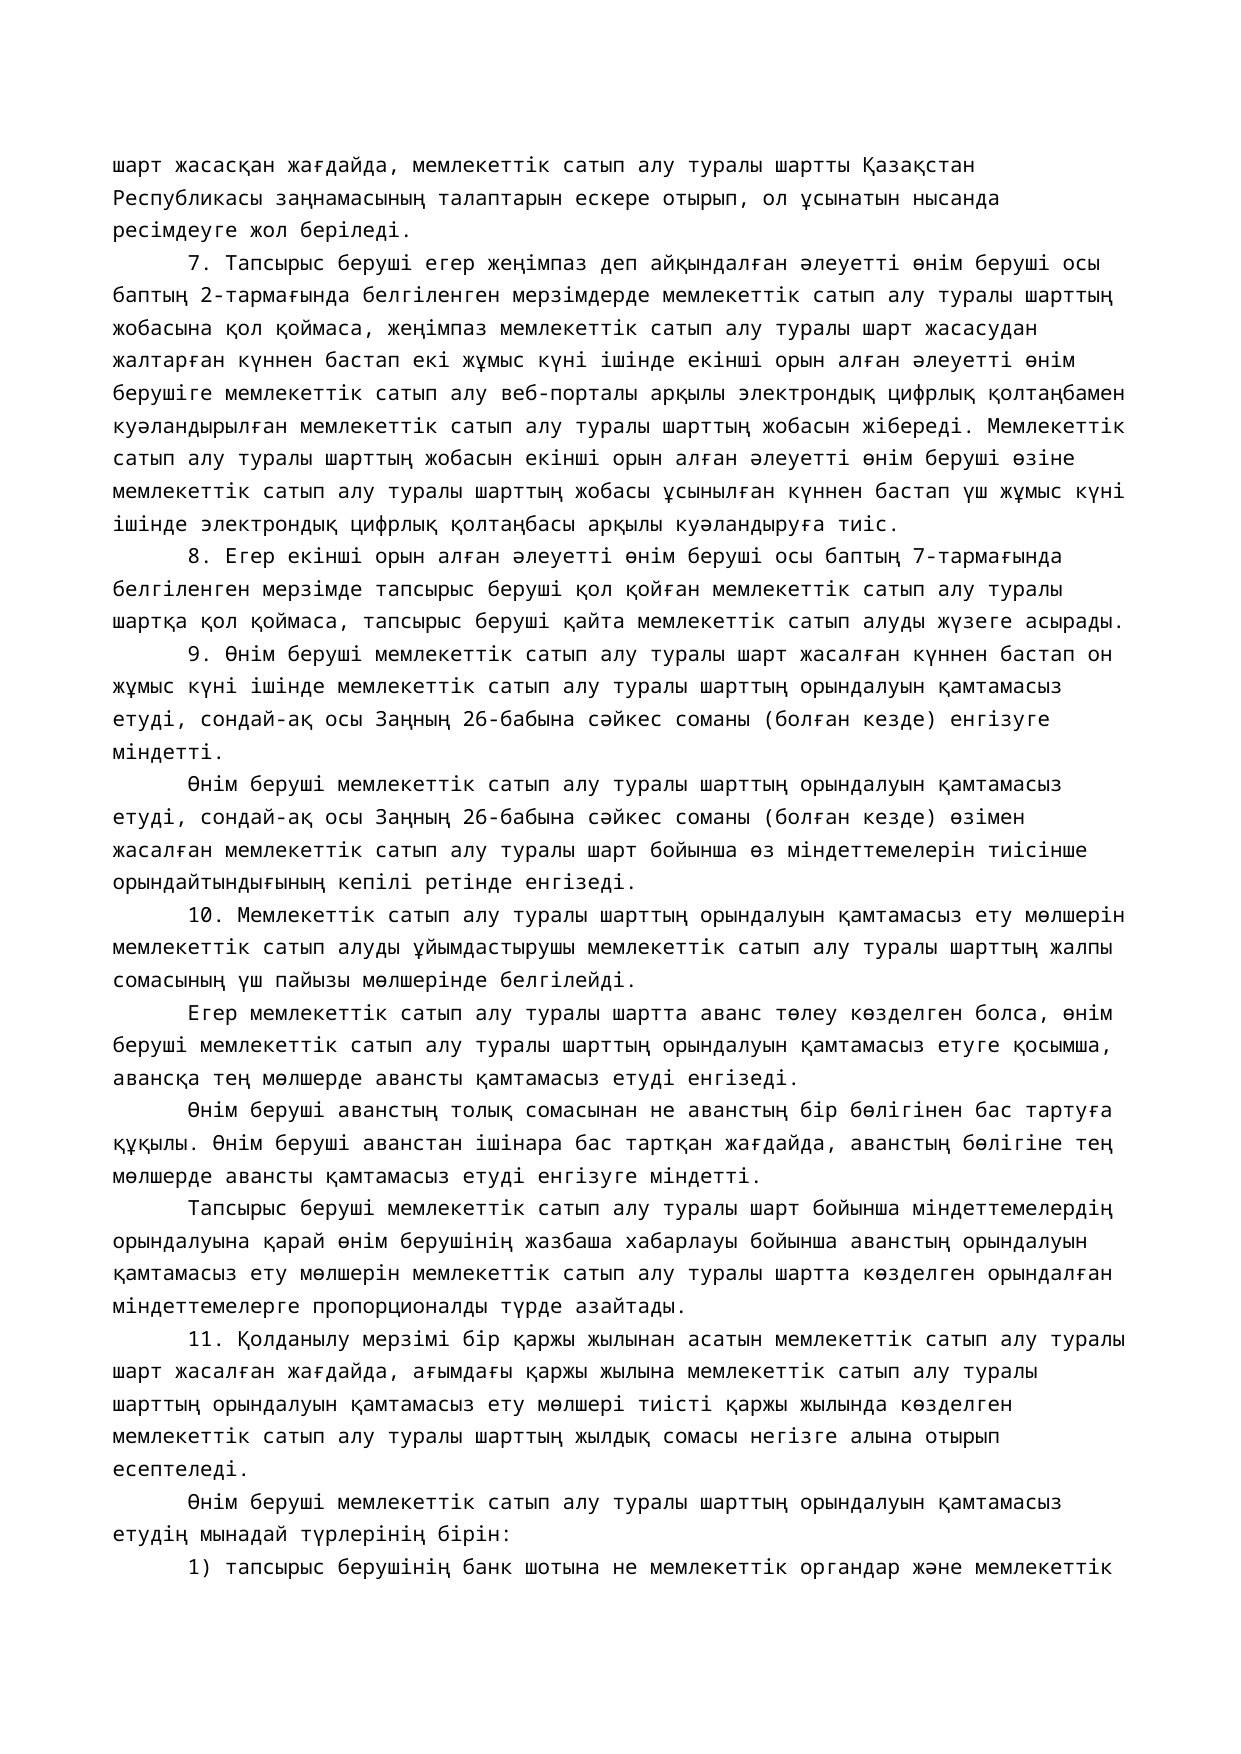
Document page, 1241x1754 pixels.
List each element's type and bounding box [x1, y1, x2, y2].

text [112, 150, 1128, 1580]
